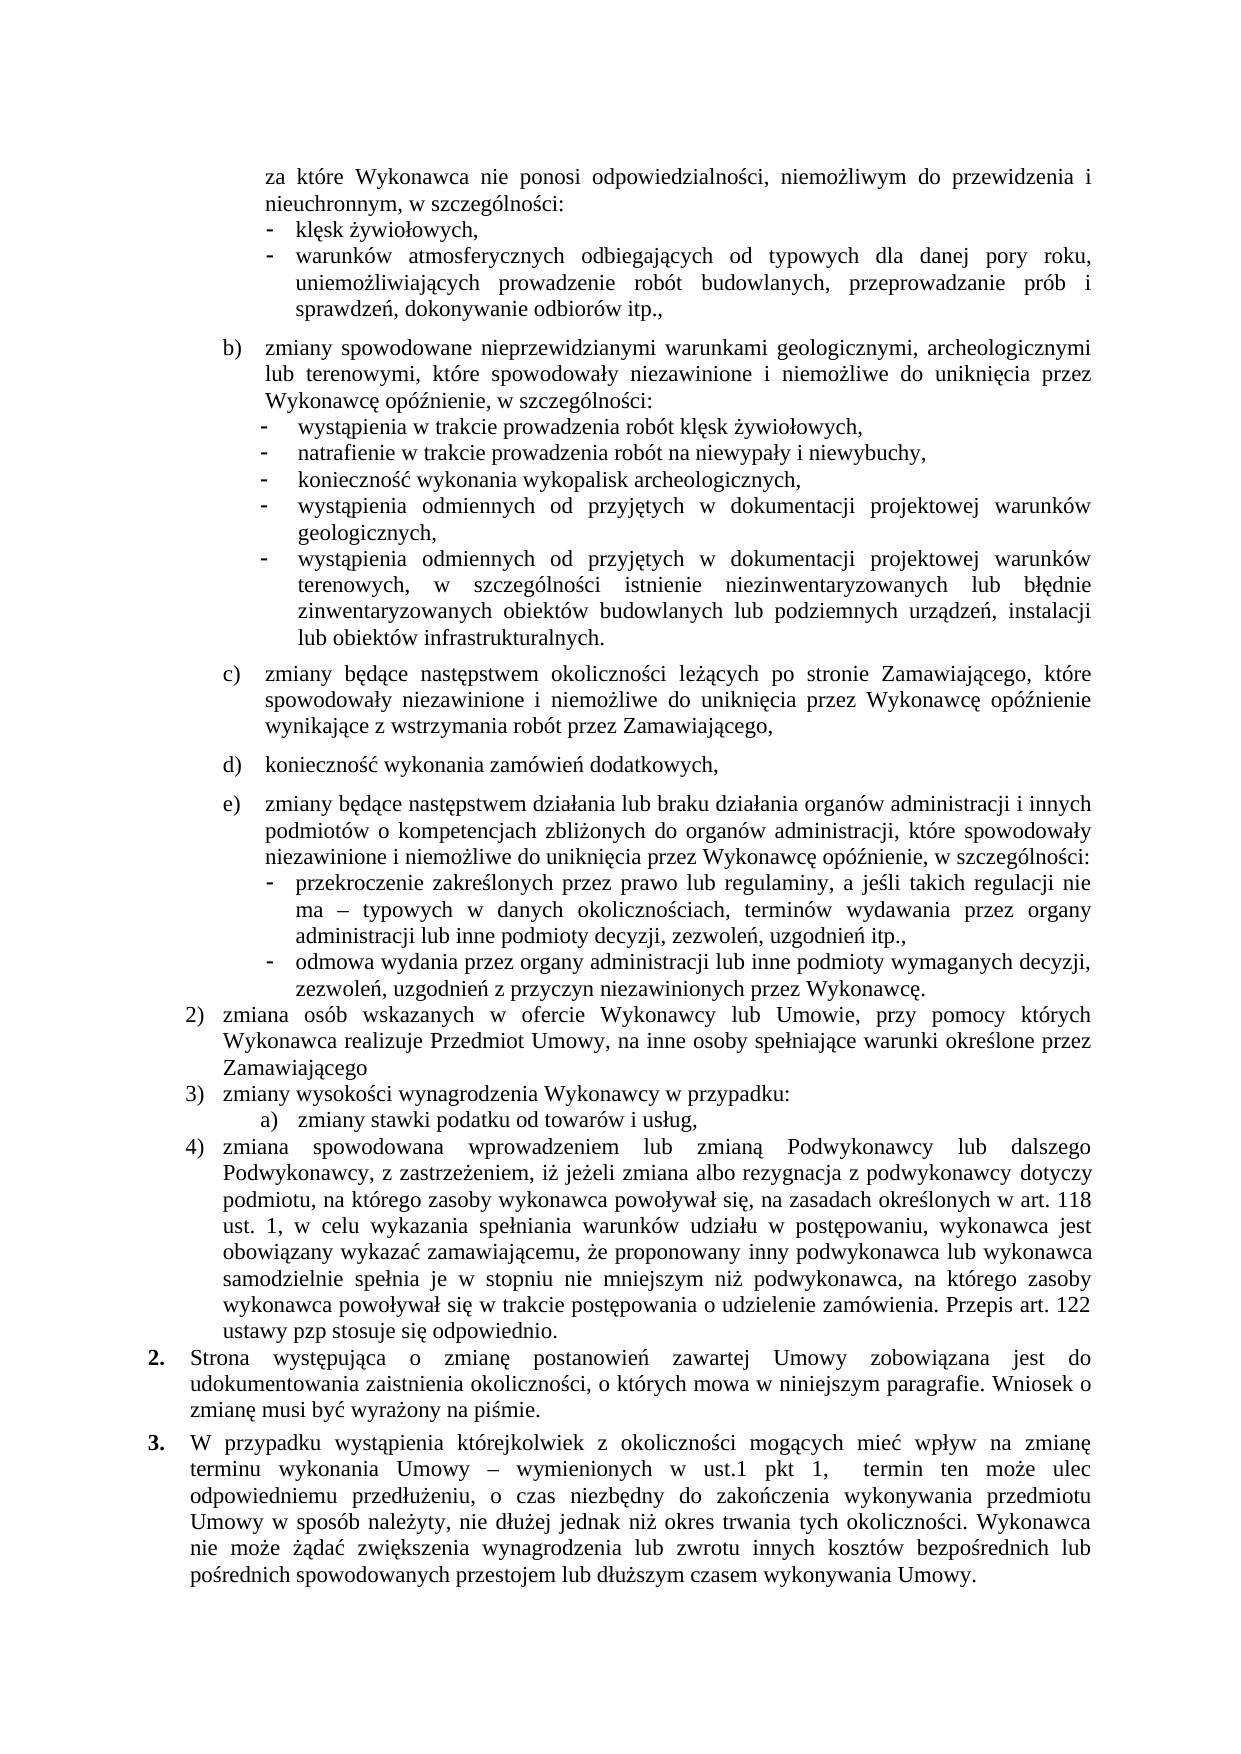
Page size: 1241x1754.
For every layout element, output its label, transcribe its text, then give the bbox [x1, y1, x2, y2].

list konieczność wykonania wykopalisk archeologicznych, [260, 466, 1092, 492]
list odmowa wydania przez organy administracji lub inne podmioty wymaganych decyzji, zezwoleń, uzgodnień z przyczyn niezawinionych przez Wykonawcę. [266, 948, 1092, 1001]
list zmiana osób wskazanych w ofercie Wykonawcy lub Umowie, przy pomocy których Wykonawca realizuje Przedmiot Umowy, na inne osoby spełniające warunki określone przez Zamawiającego [185, 1001, 1092, 1080]
list Strona występująca o zmianę postanowień zawartej Umowy zobowiązana jest do udokumentowania zaistnienia okoliczności, o których mowa w niniejszym paragrafie. Wniosek o zmianę musi być wyrażony na piśmie. [148, 1344, 1092, 1423]
list zmiany wysokości wynagrodzenia Wykonawcy w przypadku: [185, 1080, 1092, 1107]
list konieczność wykonania zamówień dodatkowych, [223, 751, 1092, 778]
list klęsk żywiołowych, [266, 216, 1092, 242]
list W przypadku wystąpienia którejkolwiek z okoliczności mogących mieć wpływ na zmianę terminu wykonania Umowy – wymienionych w ust.1 pkt 1, termin ten może ulec odpowiedniemu przedłużeniu, o czas niezbędny do zakończenia wykonywania przedmiotu Umowy w sposób należyty, nie dłużej jednak niż okres trwania tych okoliczności. Wykonawca nie może żądać zwiększenia wynagrodzenia lub zwrotu innych kosztów bezpośrednich lub pośrednich spowodowanych przestojem lub dłuższym czasem wykonywania Umowy. [148, 1429, 1092, 1587]
list zmiana spowodowana wprowadzeniem lub zmianą Podwykonawcy lub dalszego Podwykonawcy, z zastrzeżeniem, iż jeżeli zmiana albo rezygnacja z podwykonawcy dotyczy podmiotu, na którego zasoby wykonawca powoływał się, na zasadach określonych w art. 118 ust. 1, w celu wykazania spełniania warunków udziału w postępowaniu, wykonawca jest obowiązany wykazać zamawiającemu, że proponowany inny podwykonawca lub wykonawca samodzielnie spełnia je w stopniu nie mniejszym niż podwykonawca, na którego zasoby wykonawca powoływał się w trakcie postępowania o udzielenie zamówienia. Przepis art. 122 ustawy pzp stosuje się odpowiednio. [185, 1133, 1092, 1344]
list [223, 163, 1092, 216]
list zmiany spowodowane nieprzewidzianymi warunkami geologicznymi, archeologicznymi lub terenowymi, które spowodowały niezawinione i niemożliwe do uniknięcia przez Wykonawcę opóźnienie, w szczególności: [223, 334, 1092, 413]
list wystąpienia odmiennych od przyjętych w dokumentacji projektowej warunków geologicznych, [260, 492, 1092, 545]
list zmiany stawki podatku od towarów i usług, [260, 1107, 1092, 1133]
list zmiany będące następstwem działania lub braku działania organów administracji i innych podmiotów o kompetencjach zbliżonych do organów administracji, które spowodowały niezawinione i niemożliwe do uniknięcia przez Wykonawcę opóźnienie, w szczególności: [223, 790, 1092, 869]
list zmiany będące następstwem okoliczności leżących po stronie Zamawiającego, które spowodowały niezawinione i niemożliwe do uniknięcia przez Wykonawcę opóźnienie wynikające z wstrzymania robót przez Zamawiającego, [223, 660, 1092, 739]
list wystąpienia odmiennych od przyjętych w dokumentacji projektowej warunków terenowych, w szczególności istnienie niezinwentaryzowanych lub błędnie zinwentaryzowanych obiektów budowlanych lub podziemnych urządzeń, instalacji lub obiektów infrastrukturalnych. [260, 545, 1092, 650]
list warunków atmosferycznych odbiegających od typowych dla danej pory roku, uniemożliwiających prowadzenie robót budowlanych, przeprowadzanie prób i sprawdzeń, dokonywanie odbiorów itp., [266, 242, 1092, 322]
list przekroczenie zakreślonych przez prawo lub regulaminy, a jeśli takich regulacji nie ma – typowych w danych okolicznościach, terminów wydawania przez organy administracji lub inne podmioty decyzji, zezwoleń, uzgodnień itp., [266, 869, 1092, 948]
list natrafienie w trakcie prowadzenia robót na niewypały i niewybuchy, [260, 439, 1092, 466]
list wystąpienia w trakcie prowadzenia robót klęsk żywiołowych, [260, 413, 1092, 439]
